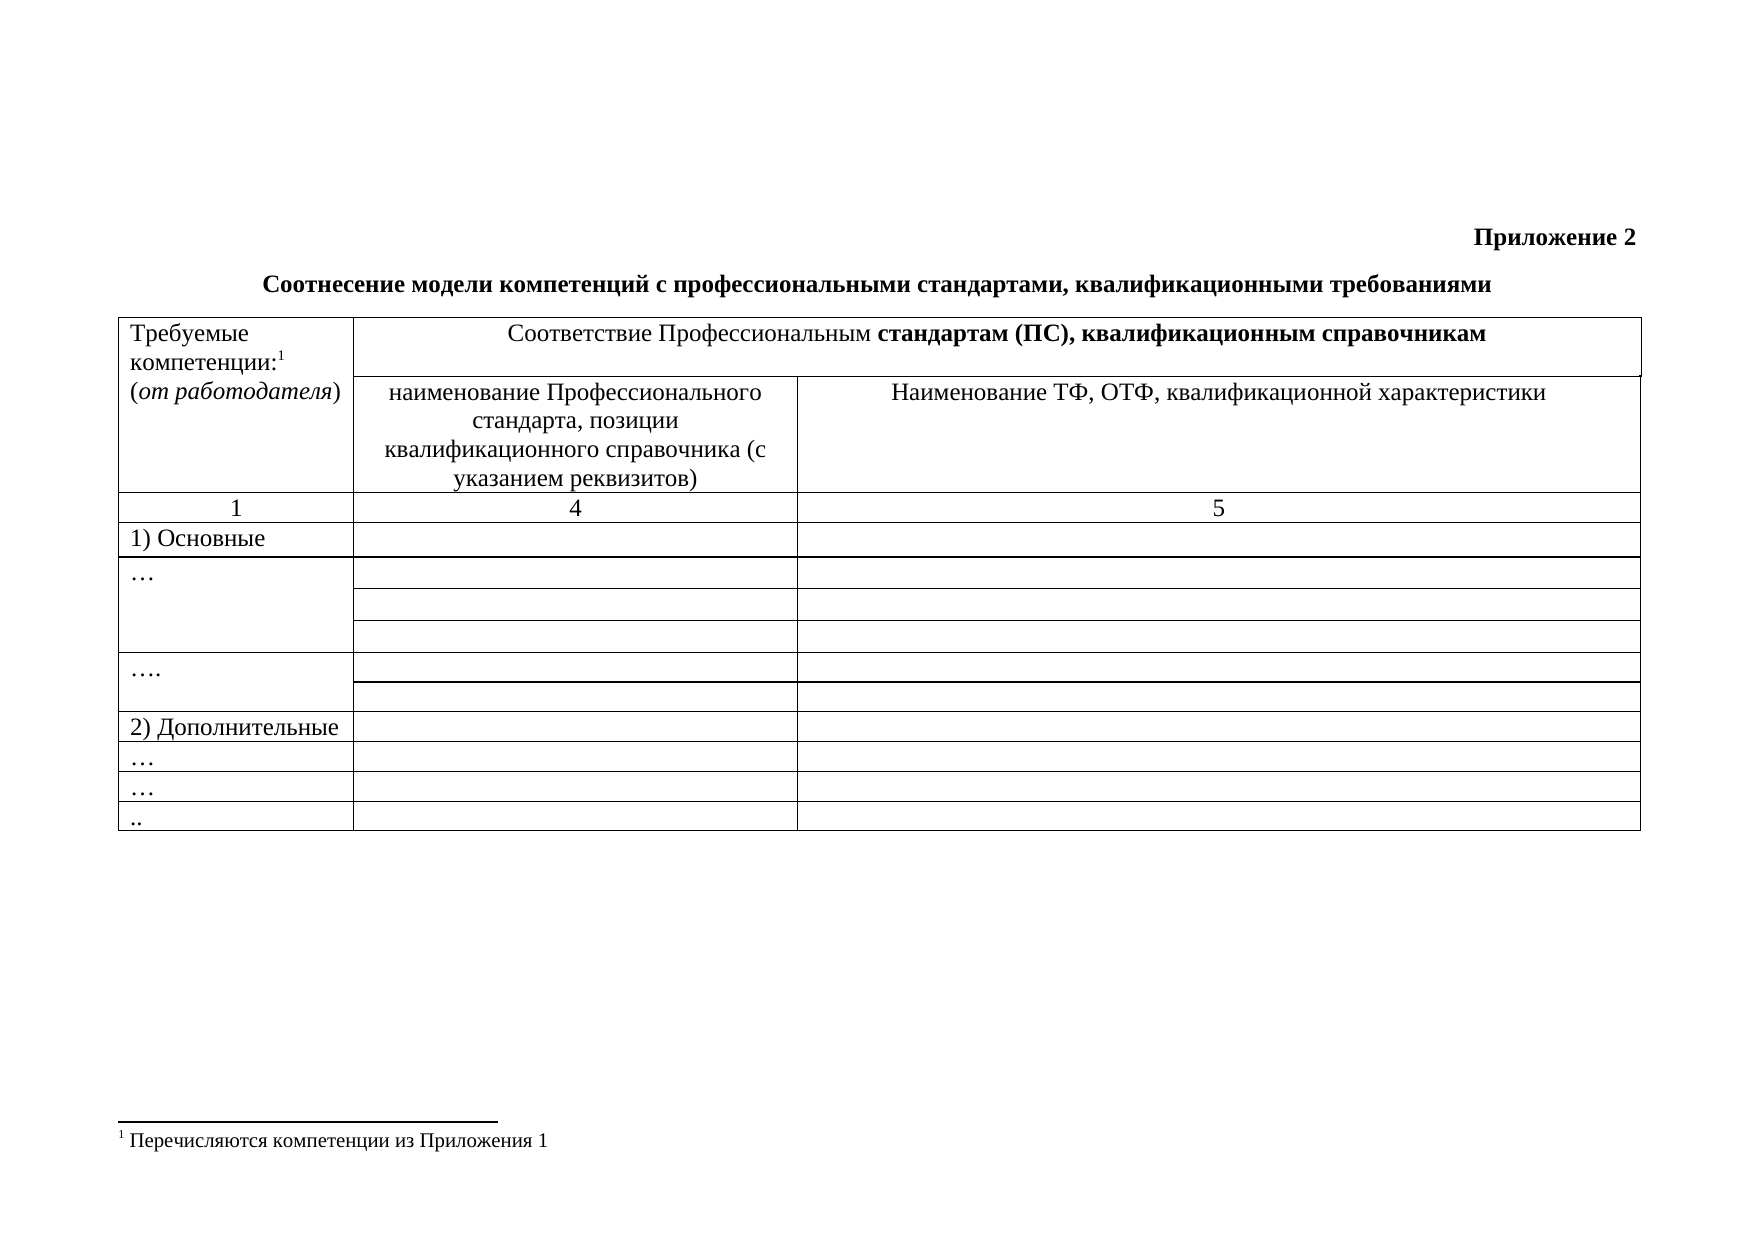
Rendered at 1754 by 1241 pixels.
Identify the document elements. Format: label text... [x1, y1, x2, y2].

table_cell [354, 523, 797, 556]
table_cell … [119, 772, 353, 801]
table_cell .. [119, 802, 353, 830]
table_cell [798, 621, 1640, 652]
table_cell [354, 653, 797, 681]
table_cell 2) Дополнительные [119, 712, 353, 741]
table_cell … [119, 558, 353, 652]
table_cell 5 [798, 493, 1640, 522]
table_cell [354, 621, 797, 652]
table_cell 1) Основные [119, 523, 353, 556]
table_cell [354, 558, 797, 588]
table_cell [354, 589, 797, 620]
table_header Требуемые компетенции: (от работодателя) [119, 318, 353, 492]
table_cell [354, 802, 797, 830]
table_cell [798, 742, 1640, 771]
table_cell [798, 523, 1640, 556]
table_cell [798, 589, 1640, 620]
table_cell [354, 683, 797, 711]
table_cell … [119, 742, 353, 771]
table_cell [798, 712, 1640, 741]
table_cell …. [119, 653, 353, 711]
table_cell [354, 772, 797, 801]
text Приложение 2 [118, 222, 1636, 251]
table_cell [354, 712, 797, 741]
table_cell 4 [354, 493, 797, 522]
table_cell [798, 653, 1640, 681]
table_cell [354, 742, 797, 771]
table_cell наименование Профессионального стандарта, позиции квалификационного справочника (с указанием реквизитов) [354, 377, 797, 492]
text Соотнесение модели компетенций с профессиональными стандартами, квалификационными требованиями [118, 269, 1636, 298]
table_cell [798, 772, 1640, 801]
table_header Соответствие Профессиональным стандартам (ПС), квалификационным справочникам [354, 318, 1641, 376]
table_cell [798, 683, 1640, 711]
table_cell 1 [119, 493, 353, 522]
table_cell [798, 802, 1640, 830]
table_cell Наименование ТФ, ОТФ, квалификационной характеристики [798, 377, 1640, 492]
table_cell [798, 558, 1640, 588]
